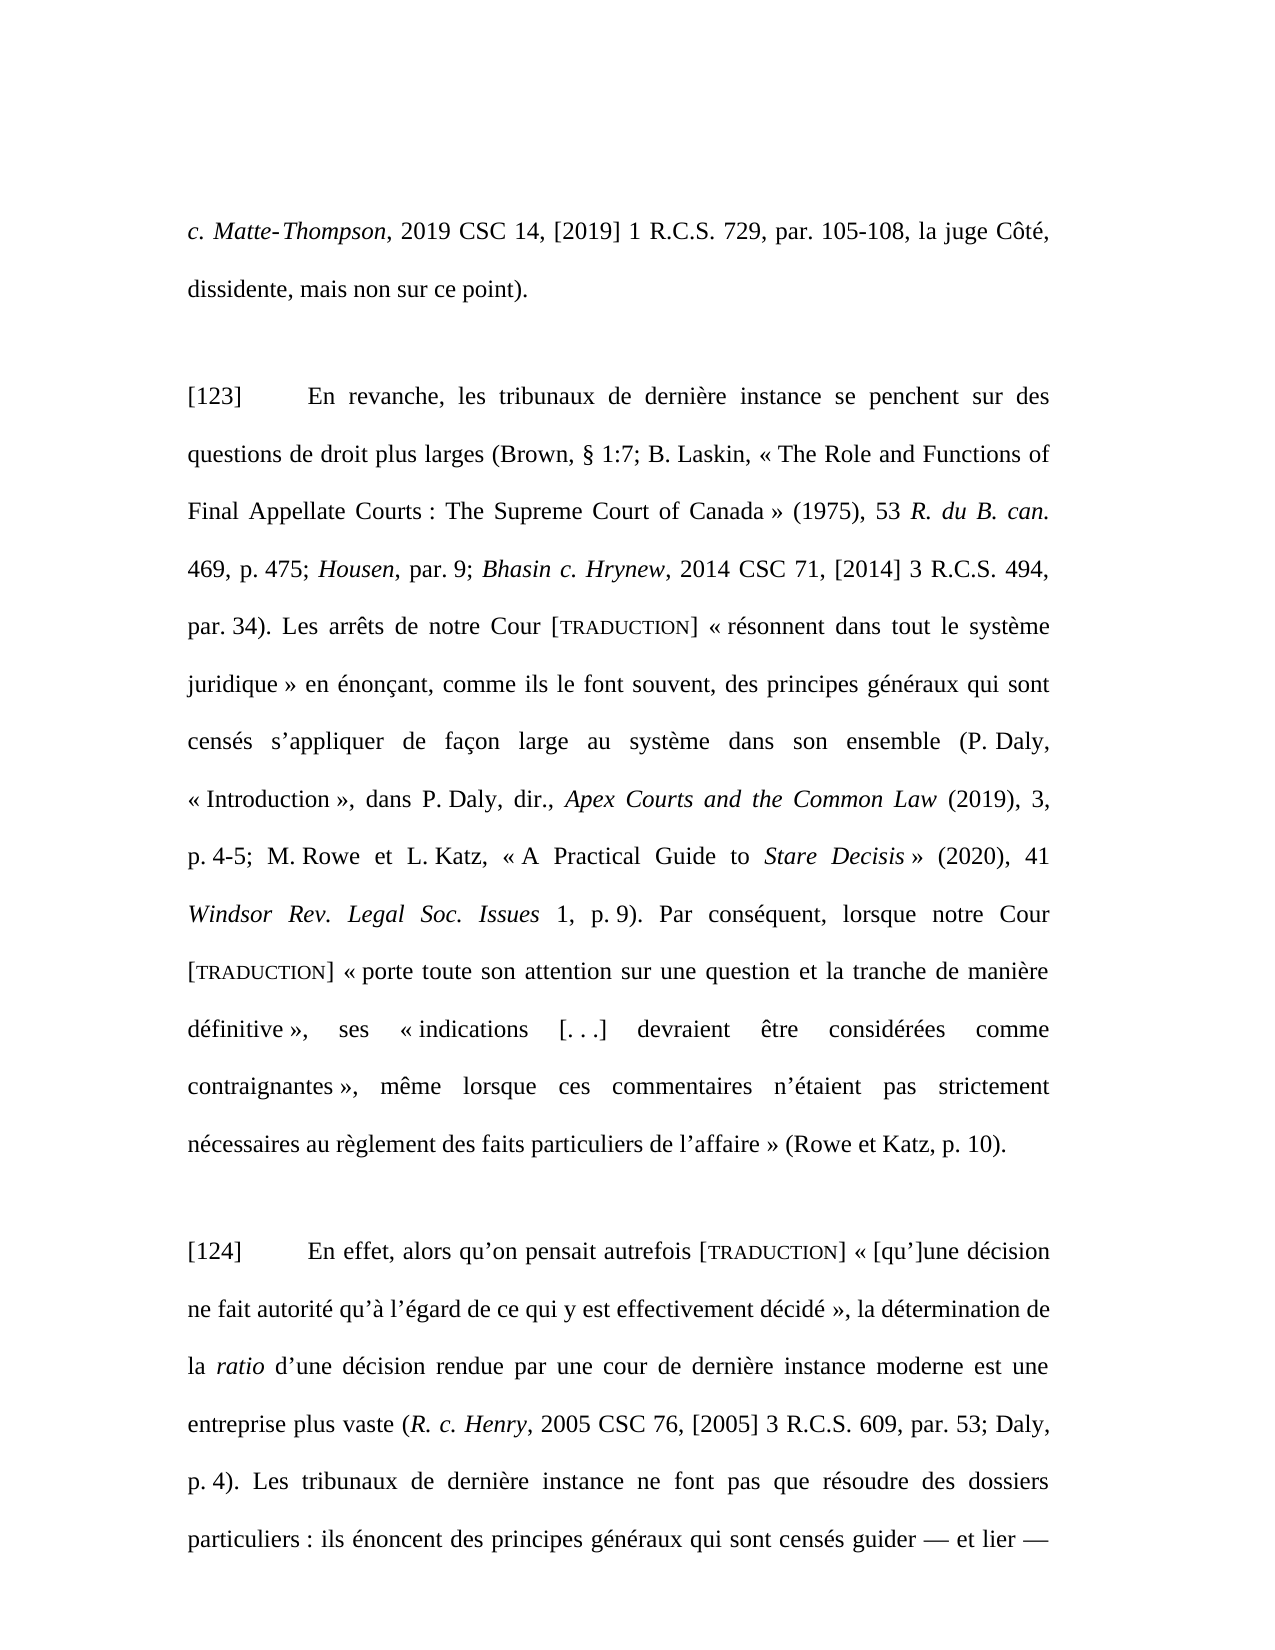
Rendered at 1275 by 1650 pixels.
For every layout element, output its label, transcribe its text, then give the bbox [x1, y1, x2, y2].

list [187, 216, 1050, 303]
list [187, 1236, 1050, 1553]
list En revanche, les tribunaux de dernière instance se penchent sur des questions de droit plus larges (Brown, § 1:7; B. Laskin, « The Role and Functions of Final Appellate Courts : The Supreme Court of Canada » (1975), 53 R. du B. can. 469, p. 475; Housen, par. 9; Bhasin c. Hrynew, 2014 CSC 71, [2014] 3 R.C.S. 494, par. 34). Les arrêts de notre Cour [traduction] « résonnent dans tout le système juridique » en énonçant, comme ils le font souvent, des principes généraux qui sont censés s’appliquer de façon large au système dans son ensemble (P. Daly, « Introduction », dans P. Daly, dir., Apex Courts and the Common Law (2019), 3, p. 4-5; M. Rowe et L. Katz, « A Practical Guide to Stare Decisis » (2020), 41 Windsor Rev. Legal Soc. Issues 1, p. 9). Par conséquent, lorsque notre Cour [traduction] « porte toute son attention sur une question et la tranche de manière définitive », ses « indications [. . .] devraient être considérées comme contraignantes », même lorsque ces commentaires n’étaient pas strictement nécessaires au règlement des faits particuliers de l’affaire » (Rowe et Katz, p. 10). [187, 381, 1050, 1158]
